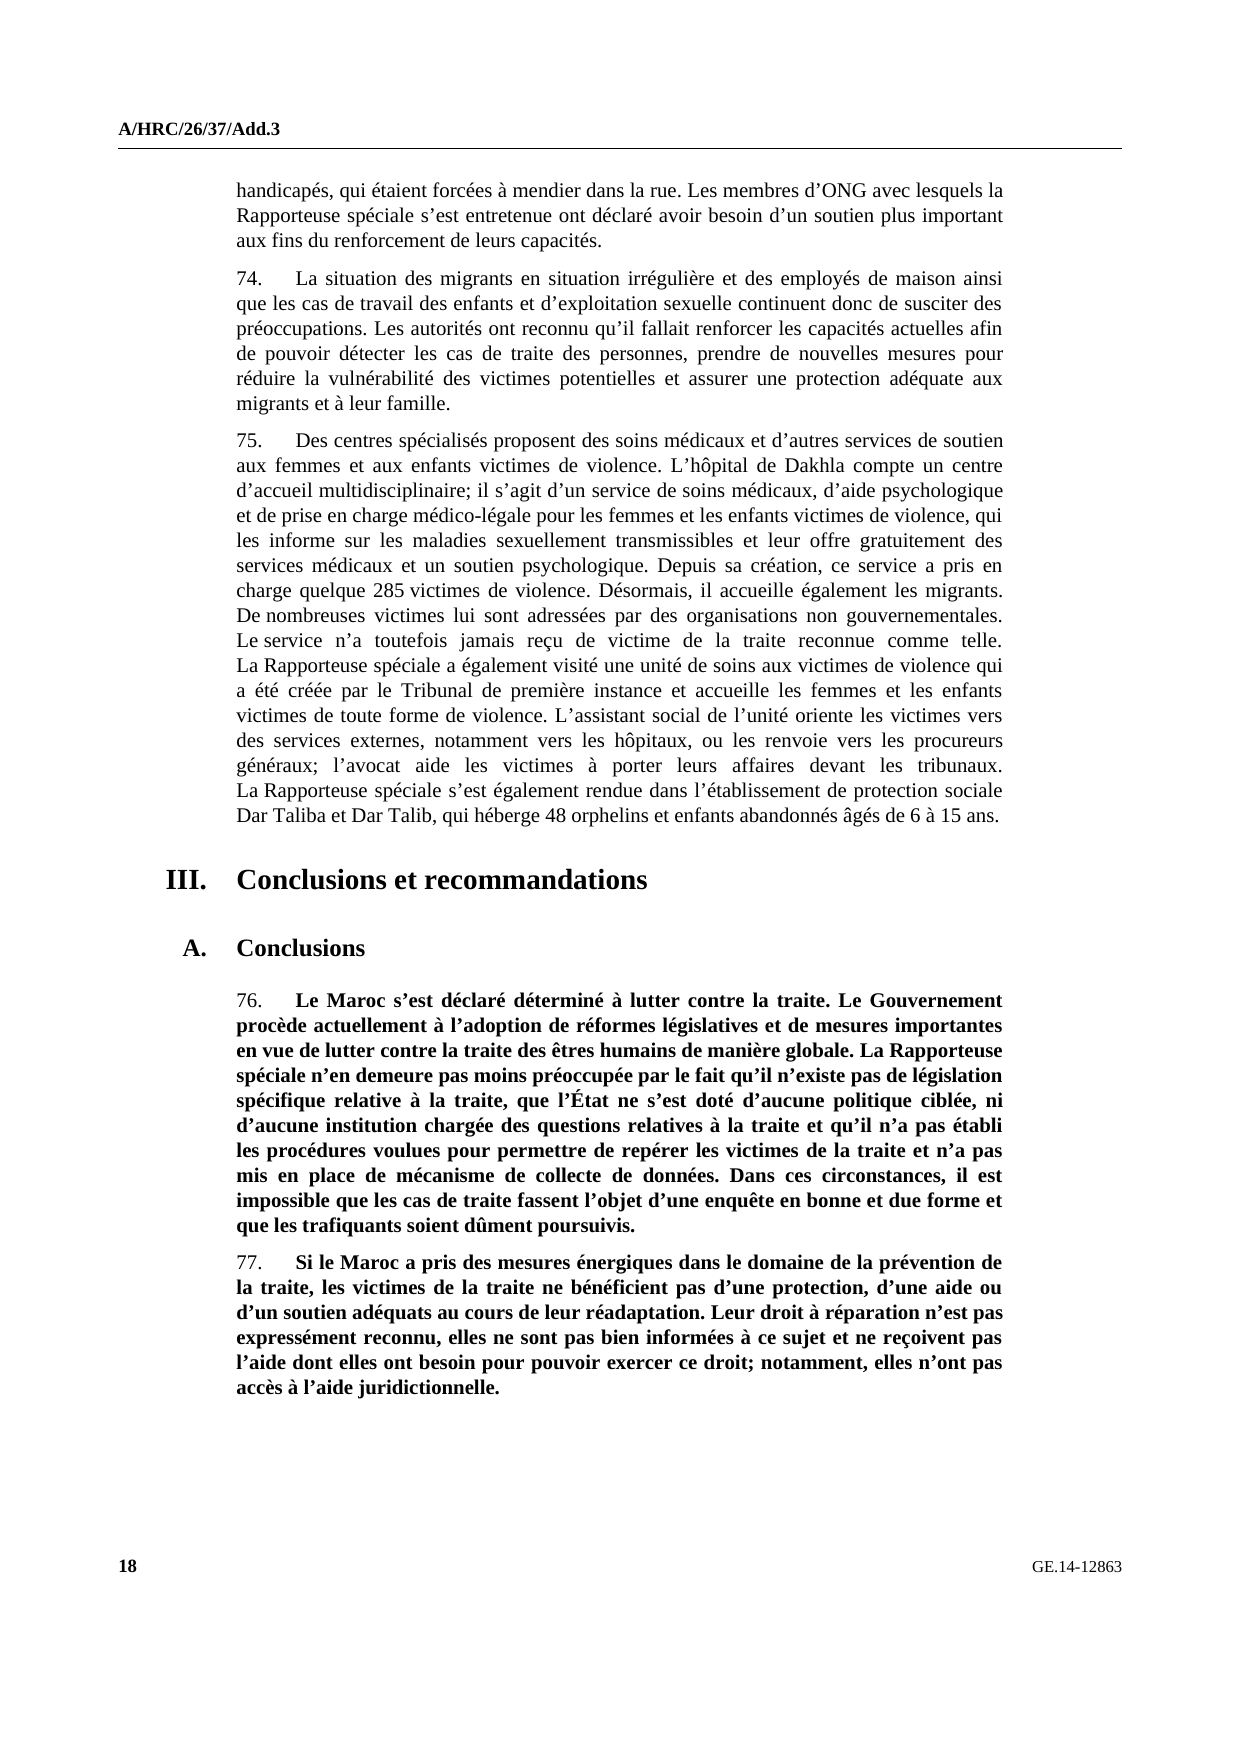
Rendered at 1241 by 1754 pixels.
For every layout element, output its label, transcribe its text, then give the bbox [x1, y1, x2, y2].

text Des centres spécialisés proposent des soins médicaux et d’autres services de soutien aux femmes et aux enfants victimes de violence. L’hôpital de Dakhla compte un centre d’accueil multidisciplinaire; il s’agit d’un service de soins médicaux, d’aide psychologique et de prise en charge médico-légale pour les femmes et les enfants victimes de violence, qui les informe sur les maladies sexuellement transmissibles et leur offre gratuitement des services médicaux et un soutien psychologique. Depuis sa création, ce service a pris en charge quelque 285 victimes de violence. Désormais, il accueille également les migrants. De nombreuses victimes lui sont adressées par des organisations non gouvernementales. Le service n’a toutefois jamais reçu de victime de la traite reconnue comme telle. La Rapporteuse spéciale a également visité une unité de soins aux victimes de violence qui a été créée par le Tribunal de première instance et accueille les femmes et les enfants victimes de toute forme de violence. L’assistant social de l’unité oriente les victimes vers des services externes, notamment vers les hôpitaux, ou les renvoie vers les procureurs généraux; l’avocat aide les victimes à porter leurs affaires devant les tribunaux. La Rapporteuse spéciale s’est également rendue dans l’établissement de protection sociale Dar Taliba et Dar Talib, qui héberge 48 orphelins et enfants abandonnés âgés de 6 à 15 ans. [236, 427, 1004, 827]
text A. Conclusions [118, 933, 1004, 962]
text Si le Maroc a pris des mesures énergiques dans le domaine de la prévention de la traite, les victimes de la traite ne bénéficient pas d’une protection, d’une aide ou d’un soutien adéquats au cours de leur réadaptation. Leur droit à réparation n’est pas expressément reconnu, elles ne sont pas bien informées à ce sujet et ne reçoivent pas l’aide dont elles ont besoin pour pouvoir exercer ce droit; notamment, elles n’ont pas accès à l’aide juridictionnelle. [236, 1249, 1004, 1399]
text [236, 177, 1004, 252]
text III. Conclusions et recommandations [118, 865, 1004, 896]
text La situation des migrants en situation irrégulière et des employés de maison ainsi que les cas de travail des enfants et d’exploitation sexuelle continuent donc de susciter des préoccupations. Les autorités ont reconnu qu’il fallait renforcer les capacités actuelles afin de pouvoir détecter les cas de traite des personnes, prendre de nouvelles mesures pour réduire la vulnérabilité des victimes potentielles et assurer une protection adéquate aux migrants et à leur famille. [236, 265, 1004, 415]
text Le Maroc s’est déclaré déterminé à lutter contre la traite. Le Gouvernement procède actuellement à l’adoption de réformes législatives et de mesures importantes en vue de lutter contre la traite des êtres humains de manière globale. La Rapporteuse spéciale n’en demeure pas moins préoccupée par le fait qu’il n’existe pas de législation spécifique relative à la traite, que l’État ne s’est doté d’aucune politique ciblée, ni d’aucune institution chargée des questions relatives à la traite et qu’il n’a pas établi les procédures voulues pour permettre de repérer les victimes de la traite et n’a pas mis en place de mécanisme de collecte de données. Dans ces circonstances, il est impossible que les cas de traite fassent l’objet d’une enquête en bonne et due forme et que les trafiquants soient dûment poursuivis. [236, 987, 1004, 1237]
